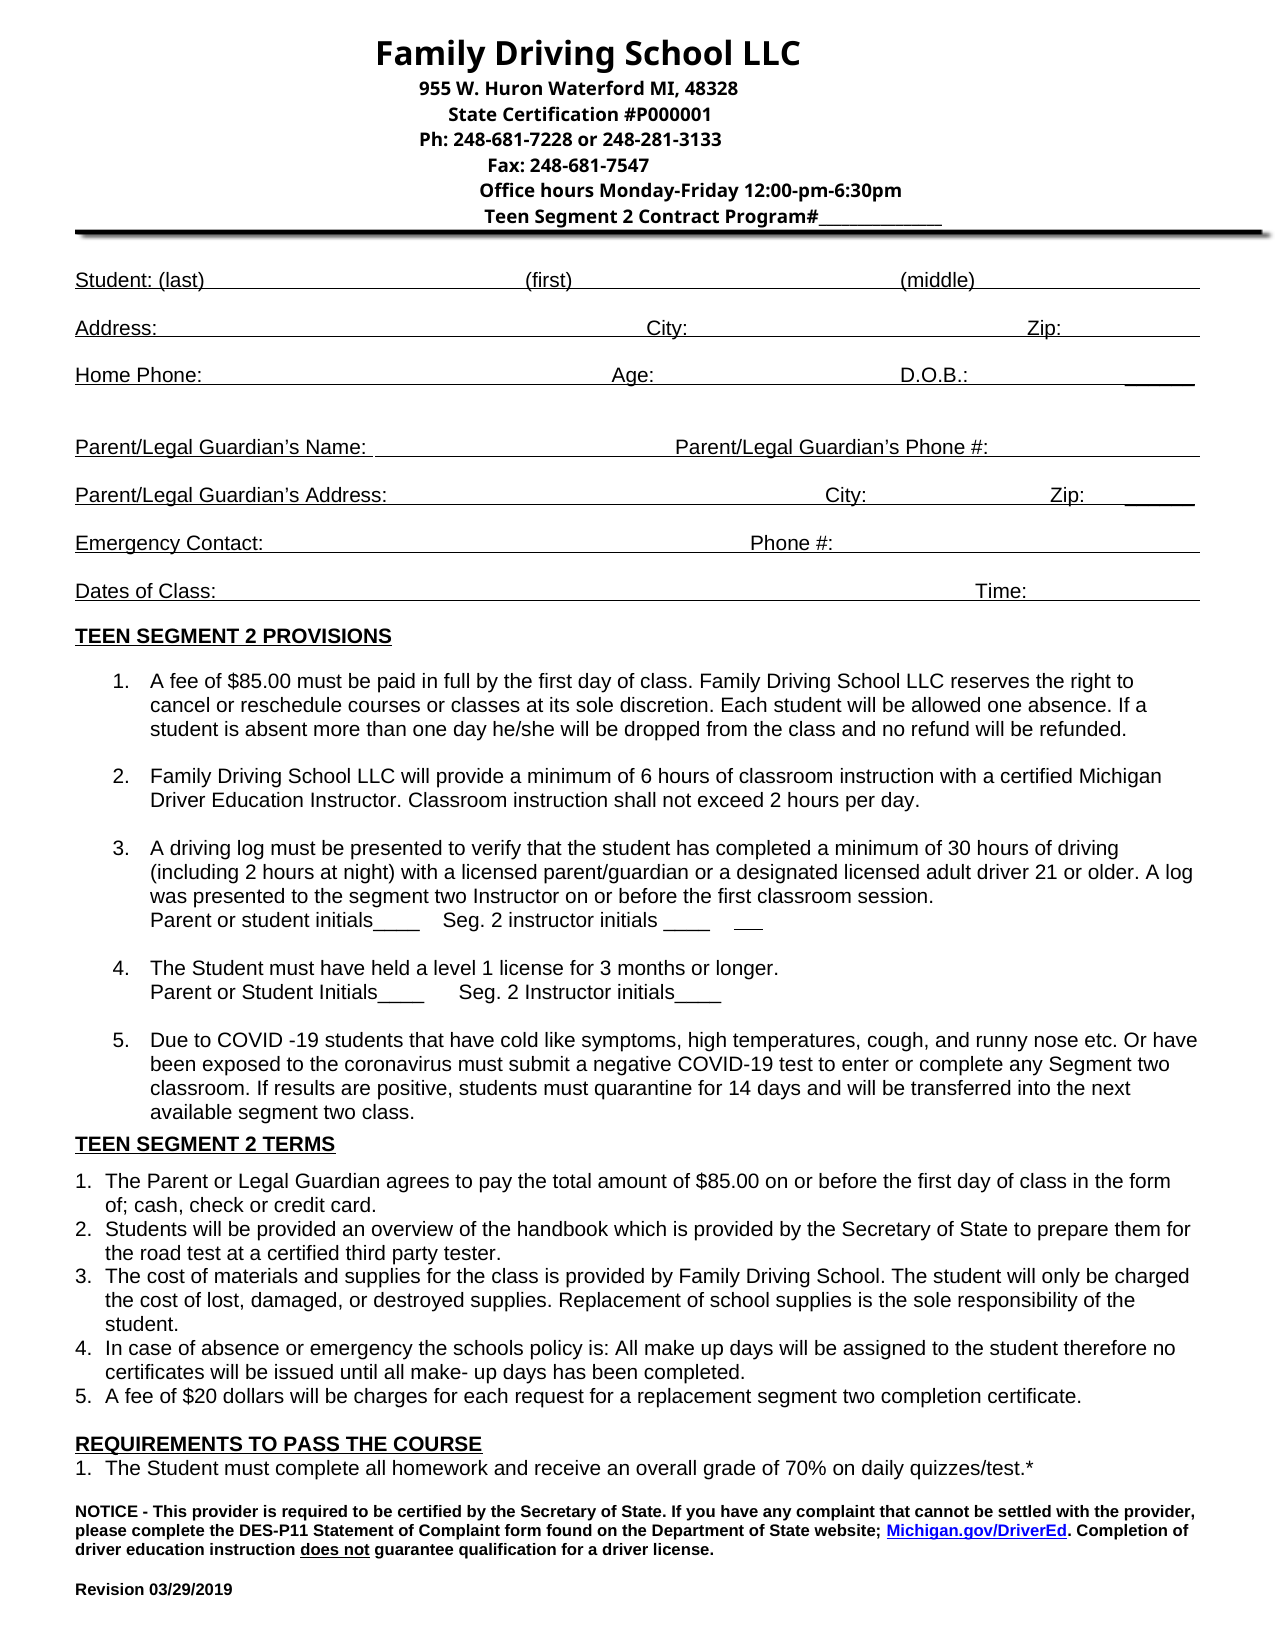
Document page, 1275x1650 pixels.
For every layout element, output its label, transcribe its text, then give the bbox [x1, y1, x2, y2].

picture [75, 228, 1275, 245]
list Family Driving School LLC will provide a minimum of 6 hours of classroom instruction with a certified Michigan Driver Education Instructor. Classroom instruction shall not exceed 2 hours per day. [112, 764, 1200, 812]
list A fee of $20 dollars will be charges for each request for a replacement segment two completion certificate. [75, 1384, 1200, 1408]
text Emergency Contact: Phone #: [75, 531, 1200, 552]
list Due to COVID -19 students that have cold like symptoms, high temperatures, cough, and runny nose etc. Or have been exposed to the coronavirus must submit a negative COVID-19 test to enter or complete any Segment two classroom. If results are positive, students must quarantine for 14 days and will be transferred into the next available segment two class. [112, 1028, 1200, 1124]
list The Student must complete all homework and receive an overall grade of 70% on daily quizzes/test.* [75, 1456, 1200, 1480]
list The Student must have held a level 1 license for 3 months or longer. Parent or Student Initials____ Seg. 2 Instructor initials____ [112, 956, 1200, 1004]
text Parent/Legal Guardian’s Address: City: Zip: ______ [75, 483, 1200, 507]
list Students will be provided an overview of the handbook which is provided by the Secretary of State to prepare them for the road test at a certified third party tester. [75, 1216, 1200, 1264]
text Dates of Class: Time: [75, 579, 1200, 600]
text Home Phone: Age: D.O.B.: ______ [75, 363, 1200, 411]
list The cost of materials and supplies for the class is provided by Family Driving School. The student will only be charged the cost of lost, damaged, or destroyed supplies. Replacement of school supplies is the sole responsibility of the student. [75, 1264, 1200, 1336]
list The Parent or Legal Guardian agrees to pay the total amount of $85.00 on or before the first day of class in the form of; cash, check or credit card. [75, 1168, 1200, 1216]
list REQUIREMENTS TO PASS THE COURSE [75, 1432, 1200, 1456]
text Address: City: Zip: [75, 315, 1200, 336]
list A fee of $85.00 must be paid in full by the first day of class. Family Driving School LLC reserves the right to cancel or reschedule courses or classes at its sole discretion. Each student will be allowed one absence. If a student is absent more than one day he/she will be dropped from the class and no refund will be refunded. [112, 668, 1200, 740]
text TEEN SEGMENT 2 PROVISIONS [75, 624, 1200, 648]
text Student: (last) (first) (middle) [75, 267, 1200, 288]
text TEEN SEGMENT 2 TERMS [75, 1132, 1200, 1156]
text Parent/Legal Guardian’s Name: Parent/Legal Guardian’s Phone #: [75, 435, 1200, 459]
list In case of absence or emergency the schools policy is: All make up days will be assigned to the student therefore no certificates will be issued until all make- up days has been completed. [75, 1336, 1200, 1384]
list A driving log must be presented to verify that the student has completed a minimum of 30 hours of driving (including 2 hours at night) with a licensed parent/guardian or a designated licensed adult driver 21 or older. A log was presented to the segment two Instructor on or before the first classroom session. Parent or student initials____ Seg. 2 instructor initials ____ [112, 836, 1200, 932]
